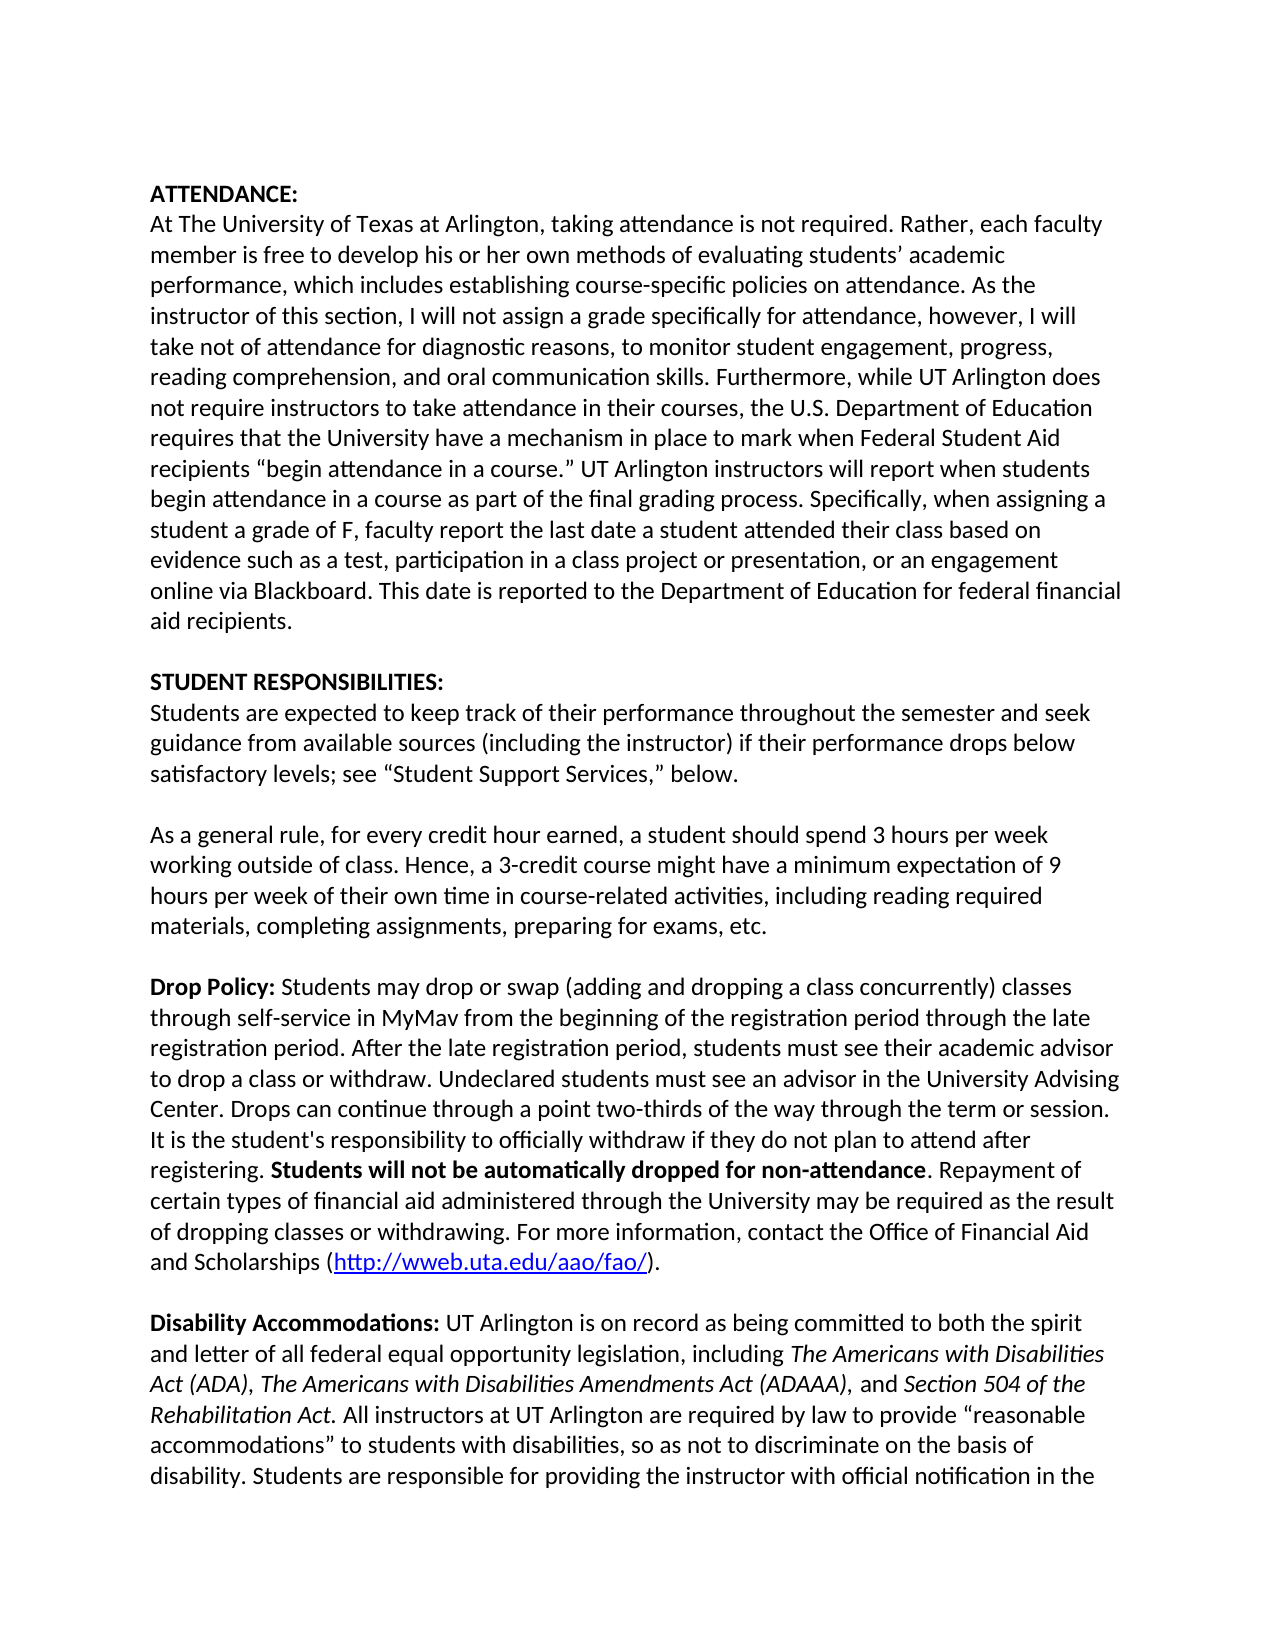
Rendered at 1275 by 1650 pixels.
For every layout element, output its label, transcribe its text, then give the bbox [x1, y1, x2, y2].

text STUDENT RESPONSIBILITIES: [150, 666, 1125, 697]
text ATTENDANCE: [150, 178, 1125, 208]
text At The University of Texas at Arlington, taking attendance is not required. Rather, each faculty member is free to develop his or her own methods of evaluating students’ academic performance, which includes establishing course-specific policies on attendance. As the instructor of this section, I will not assign a grade specifically for attendance, however, I will take not of attendance for diagnostic reasons, to monitor student engagement, progress, reading comprehension, and oral communication skills. Furthermore, while UT Arlington does not require instructors to take attendance in their courses, the U.S. Department of Education requires that the University have a mechanism in place to mark when Federal Student Aid recipients “begin attendance in a course.” UT Arlington instructors will report when students begin attendance in a course as part of the final grading process. Specifically, when assigning a student a grade of F, faculty report the last date a student attended their class based on evidence such as a test, participation in a class project or presentation, or an engagement online via Blackboard. This date is reported to the Department of Education for federal financial aid recipients. [150, 208, 1125, 636]
text Students are expected to keep track of their performance throughout the semester and seek guidance from available sources (including the instructor) if their performance drops below satisfactory levels; see “Student Support Services,” below. [150, 697, 1125, 788]
text Drop Policy: Students may drop or swap (adding and dropping a class concurrently) classes through self-service in MyMav from the beginning of the registration period through the late registration period. After the late registration period, students must see their academic advisor to drop a class or withdraw. Undeclared students must see an advisor in the University Advising Center. Drops can continue through a point two-thirds of the way through the term or session. It is the student's responsibility to officially withdraw if they do not plan to attend after registering. Students will not be automatically dropped for non-attendance. Repayment of certain types of financial aid administered through the University may be required as the result of dropping classes or withdrawing. For more information, contact the Office of Financial Aid and Scholarships (http://wweb.uta.edu/aao/fao/). [150, 972, 1125, 1277]
text As a general rule, for every credit hour earned, a student should spend 3 hours per week working outside of class. Hence, a 3-credit course might have a minimum expectation of 9 hours per week of their own time in course-related activities, including reading required materials, completing assignments, preparing for exams, etc. [150, 819, 1125, 941]
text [150, 1307, 1125, 1490]
